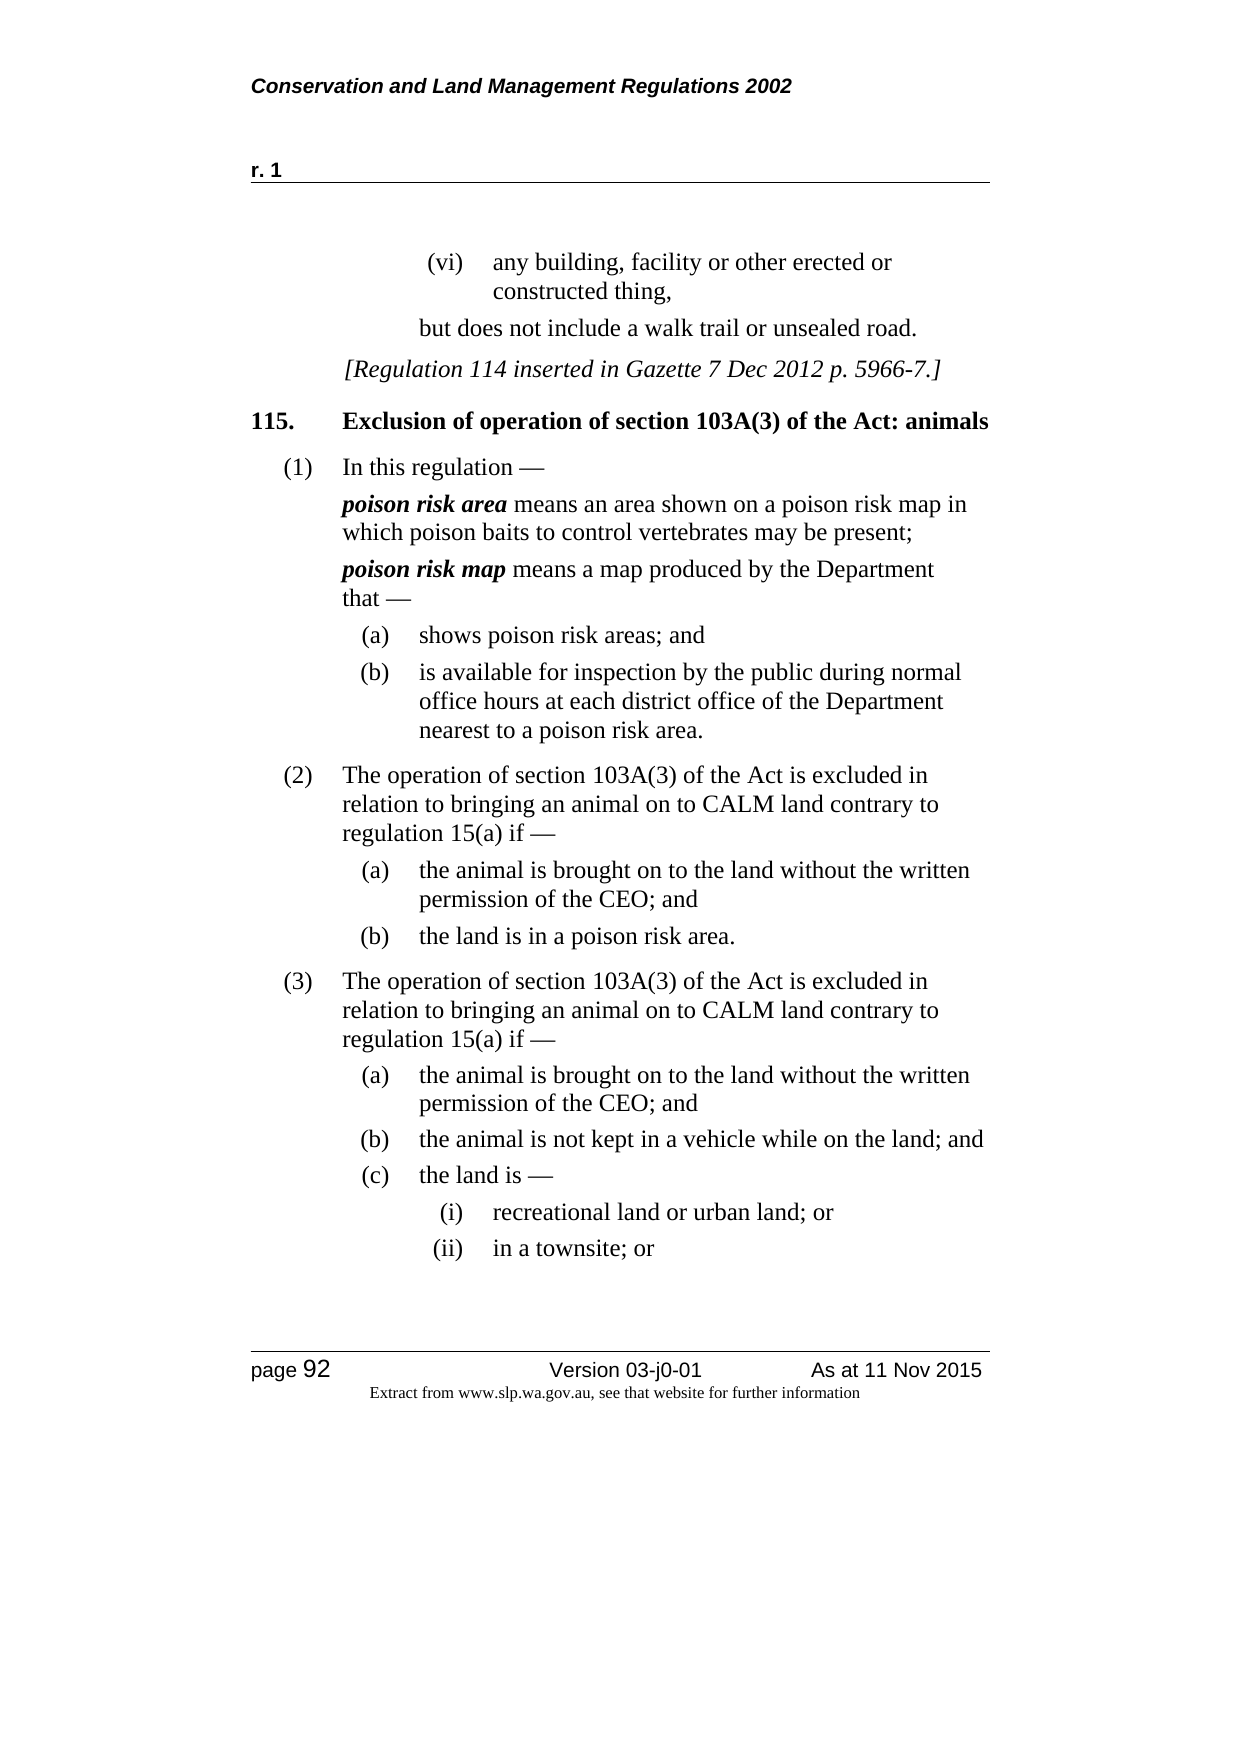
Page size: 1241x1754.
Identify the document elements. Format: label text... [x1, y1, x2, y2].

text poison risk map means a map produced by the Department that — [251, 554, 990, 612]
text (b) the land is in a poison risk area. [251, 921, 990, 949]
text (c) the land is — [251, 1161, 990, 1189]
text (a) the animal is brought on to the land without the written permission of the CEO; and [251, 1060, 990, 1117]
text (b) is available for inspection by the public during normal office hours at each district office of the Department nearest to a poison risk area. [251, 657, 990, 744]
text [Regulation 114 inserted in Gazette 7 Dec 2012 p. 5966-7.] [251, 354, 990, 383]
text poison risk area means an area shown on a poison risk map in which poison baits to control vertebrates may be present; [251, 489, 990, 546]
text (a) the animal is brought on to the land without the written permission of the CEO; and [251, 855, 990, 912]
text (a) shows poison risk areas; and [251, 620, 990, 649]
text (1) In this regulation — [251, 452, 990, 480]
text (2) The operation of section 103A(3) of the Act is excluded in relation to bringing an animal on to CALM land contrary to regulation 15(a) if — [251, 760, 990, 847]
text (i) recreational land or urban land; or [251, 1197, 990, 1225]
text but does not include a walk trail or unsealed road. [251, 313, 990, 342]
text (3) The operation of section 103A(3) of the Act is excluded in relation to bringing an animal on to CALM land contrary to regulation 15(a) if — [251, 966, 990, 1052]
subtitle 115. Exclusion of operation of section 103A(3) of the Act: animals [251, 406, 990, 435]
text (ii) in a townsite; or [251, 1233, 990, 1261]
text (b) the animal is not kept in a vehicle while on the land; and [251, 1124, 990, 1153]
text (vi) any building, facility or other erected or constructed thing, [251, 247, 990, 305]
